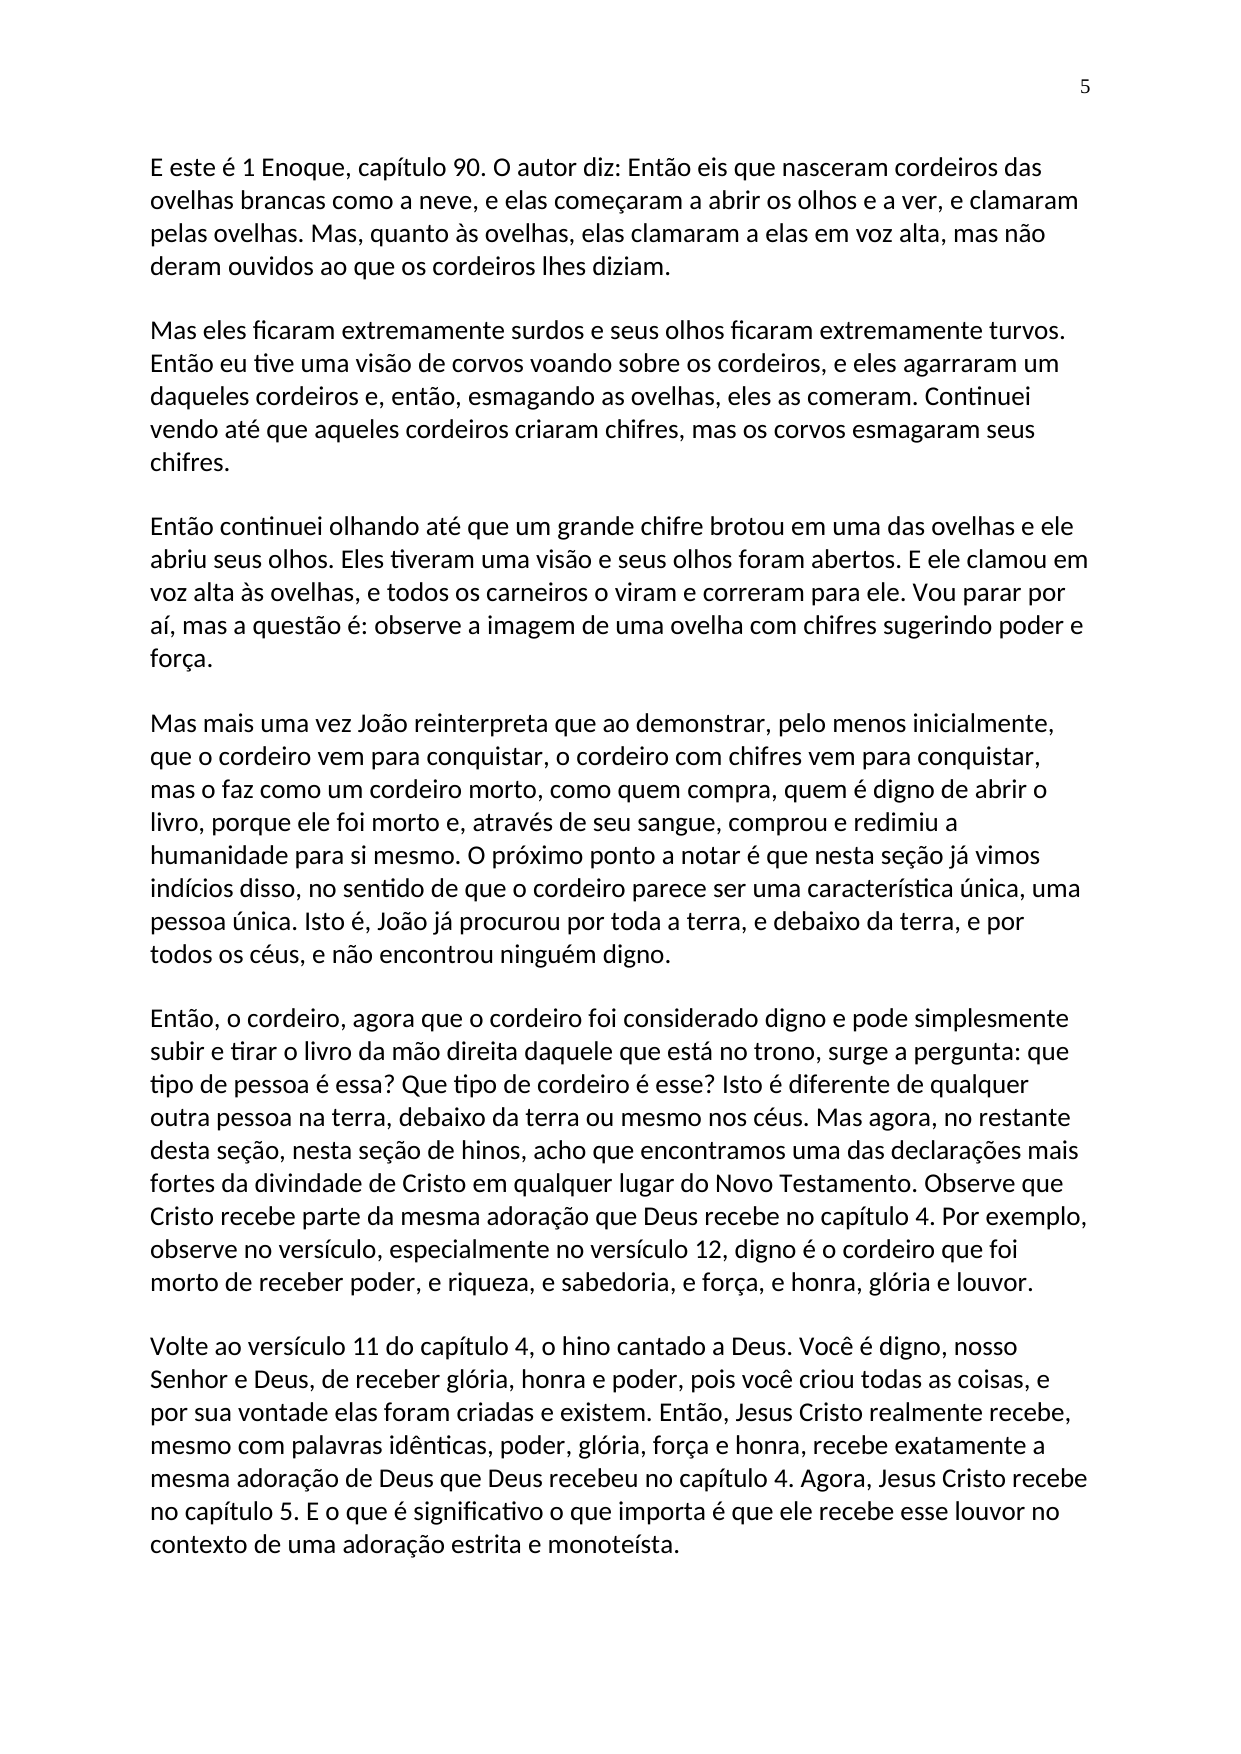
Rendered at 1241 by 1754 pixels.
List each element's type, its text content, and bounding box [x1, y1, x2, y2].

text Então, o cordeiro, agora que o cordeiro foi considerado digno e pode simplesmente subir e tirar o livro da mão direita daquele que está no trono, surge a pergunta: que tipo de pessoa é essa? Que tipo de cordeiro é esse? Isto é diferente de qualquer outra pessoa na terra, debaixo da terra ou mesmo nos céus. Mas agora, no restante desta seção, nesta seção de hinos, acho que encontramos uma das declarações mais fortes da divindade de Cristo em qualquer lugar do Novo Testamento. Observe que Cristo recebe parte da mesma adoração que Deus recebe no capítulo 4. Por exemplo, observe no versículo, especialmente no versículo 12, digno é o cordeiro que foi morto de receber poder, e riqueza, e sabedoria, e força, e honra, glória e louvor. [150, 1001, 1090, 1298]
text Então continuei olhando até que um grande chifre brotou em uma das ovelhas e ele abriu seus olhos. Eles tiveram uma visão e seus olhos foram abertos. E ele clamou em voz alta às ovelhas, e todos os carneiros o viram e correram para ele. Vou parar por aí, mas a questão é: observe a imagem de uma ovelha com chifres sugerindo poder e força. [150, 509, 1090, 674]
text Mas mais uma vez João reinterpreta que ao demonstrar, pelo menos inicialmente, que o cordeiro vem para conquistar, o cordeiro com chifres vem para conquistar, mas o faz como um cordeiro morto, como quem compra, quem é digno de abrir o livro, porque ele foi morto e, através de seu sangue, comprou e redimiu a humanidade para si mesmo. O próximo ponto a notar é que nesta seção já vimos indícios disso, no sentido de que o cordeiro parece ser uma característica única, uma pessoa única. Isto é, João já procurou por toda a terra, e debaixo da terra, e por todos os céus, e não encontrou ninguém digno. [150, 706, 1090, 970]
text Volte ao versículo 11 do capítulo 4, o hino cantado a Deus. Você é digno, nosso Senhor e Deus, de receber glória, honra e poder, pois você criou todas as coisas, e por sua vontade elas foram criadas e existem. Então, Jesus Cristo realmente recebe, mesmo com palavras idênticas, poder, glória, força e honra, recebe exatamente a mesma adoração de Deus que Deus recebeu no capítulo 4. Agora, Jesus Cristo recebe no capítulo 5. E o que é significativo o que importa é que ele recebe esse louvor no contexto de uma adoração estrita e monoteísta. [150, 1329, 1090, 1561]
text E este é 1 Enoque, capítulo 90. O autor diz: Então eis que nasceram cordeiros das ovelhas brancas como a neve, e elas começaram a abrir os olhos e a ver, e clamaram pelas ovelhas. Mas, quanto às ovelhas, elas clamaram a elas em voz alta, mas não deram ouvidos ao que os cordeiros lhes diziam. [150, 150, 1090, 282]
text Mas eles ficaram extremamente surdos e seus olhos ficaram extremamente turvos. Então eu tive uma visão de corvos voando sobre os cordeiros, e eles agarraram um daqueles cordeiros e, então, esmagando as ovelhas, eles as comeram. Continuei vendo até que aqueles cordeiros criaram chifres, mas os corvos esmagaram seus chifres. [150, 313, 1090, 478]
